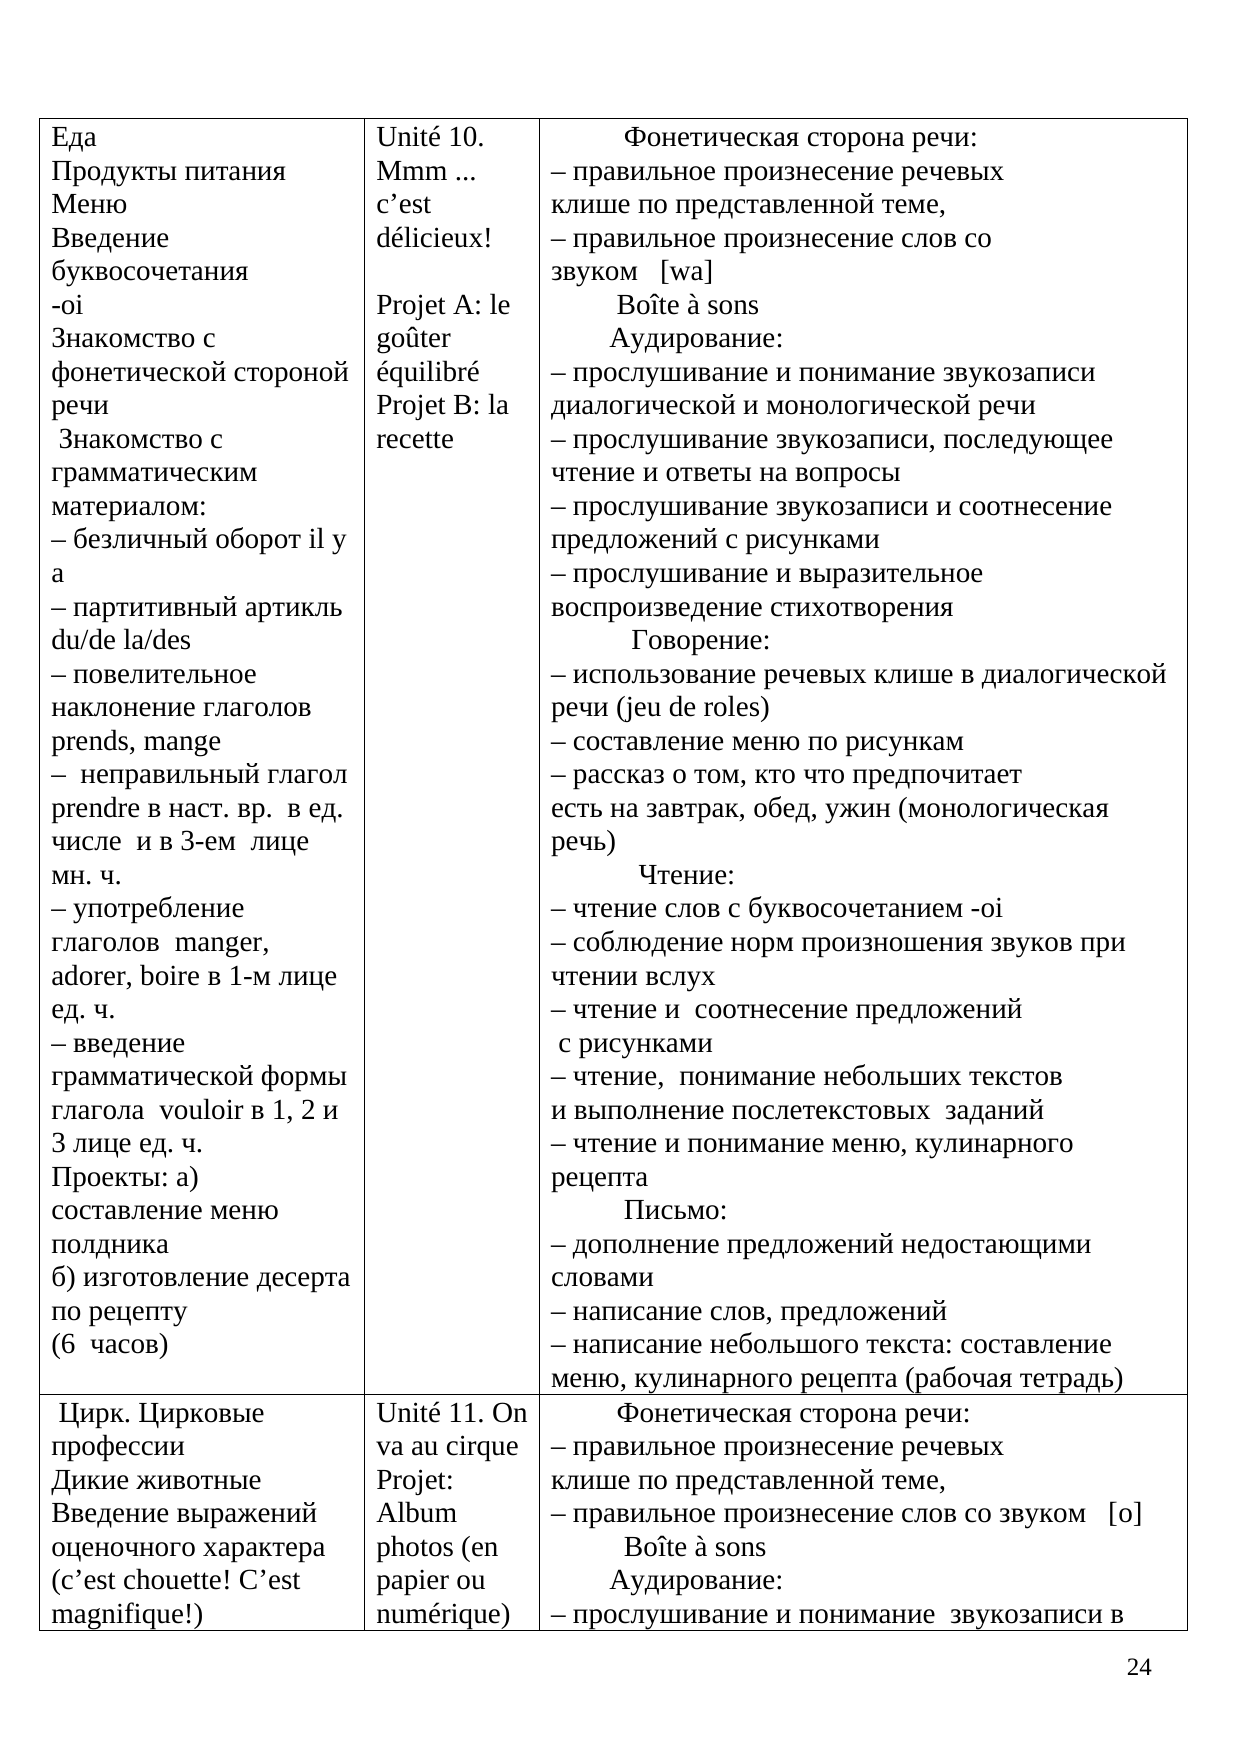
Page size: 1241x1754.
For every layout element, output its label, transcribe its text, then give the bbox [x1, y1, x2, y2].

table_cell Еда Продукты питания Меню Введение буквосочетания -oi Знакомство с фонетической стороной речи Знакомство с грамматическим материалом: – безличный оборот il y a – партитивный артикль du/de la/des – повелительное наклонение глаголов prends, mange – неправильный глагол prendre в наст. вр. в ед. числе и в 3-ем лице мн. ч. – употребление глаголов manger, adorer, boire в 1-м лице ед. ч. – введение грамматической формы глагола vouloir в 1, 2 и 3 лице ед. ч. Проекты: а) составление меню полдника б) изготовление десерта по рецепту (6 часов) [40, 119, 364, 1394]
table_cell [540, 1395, 1187, 1629]
table_cell Фонетическая сторона речи: – правильное произнесение речевых клише по представленной теме, – правильное произнесение слов со звуком [wa] Boîte à sons Аудирование: – прослушивание и понимание звукозаписи диалогической и монологической речи – прослушивание звукозаписи, последующее чтение и ответы на вопросы – прослушивание звукозаписи и соотнесение предложений с рисунками – прослушивание и выразительное воспроизведение стихотворения Говорение: – использование речевых клише в диалогической речи (jeu de roles) – составление меню по рисункам – рассказ о том, кто что предпочитает есть на завтрак, обед, ужин (монологическая речь) Чтение: – чтение слов с буквосочетанием -oi – соблюдение норм произношения звуков при чтении вслух – чтение и соотнесение предложений с рисунками – чтение, понимание небольших текстов и выполнение послетекстовых заданий – чтение и понимание меню, кулинарного рецепта Письмо: – дополнение предложений недостающими словами – написание слов, предложений – написание небольшого текста: составление меню, кулинарного рецепта (рабочая тетрадь) [540, 119, 1187, 1394]
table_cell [40, 1395, 364, 1629]
table_cell Unité 10. Mmm ... c’est délicieux! Projet A: le goûter équilibré Projet B: la recette [365, 119, 539, 1394]
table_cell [365, 1395, 539, 1629]
